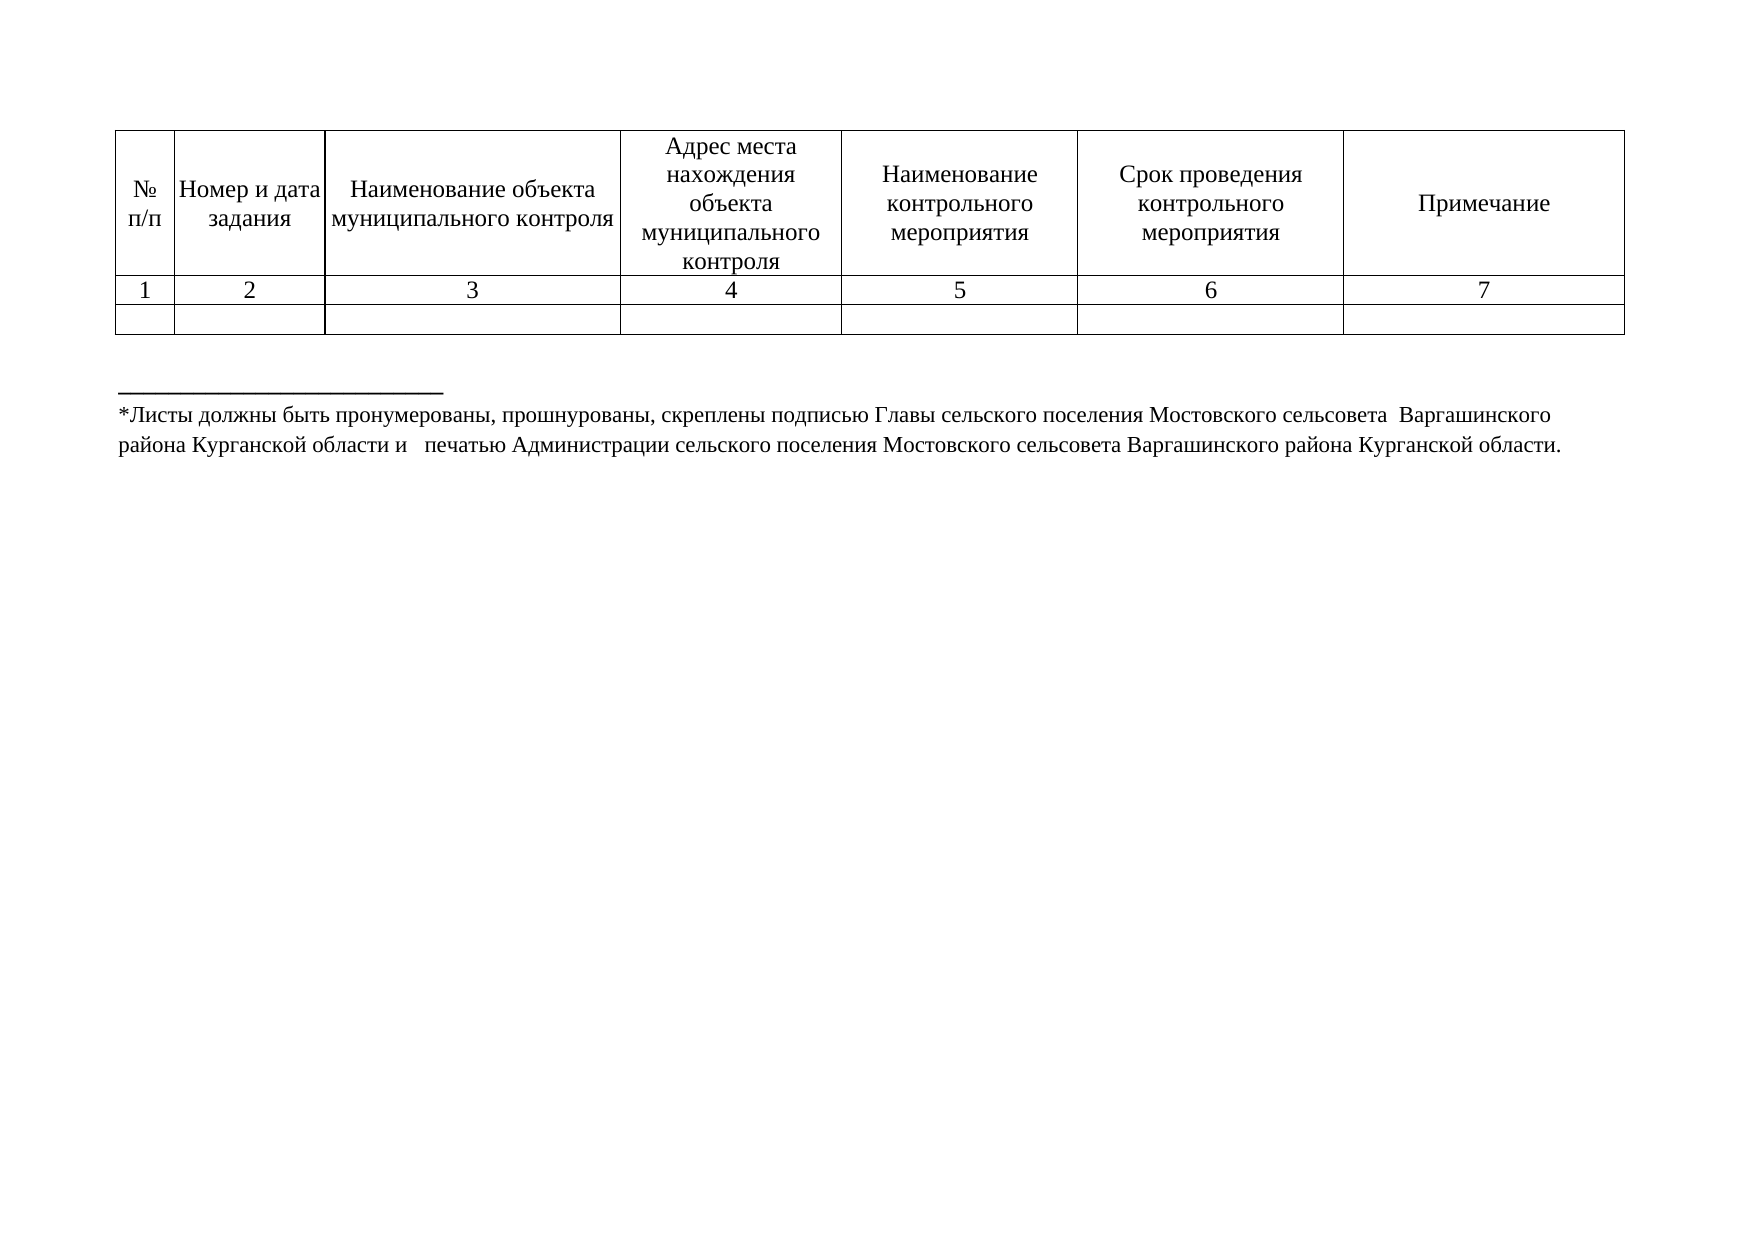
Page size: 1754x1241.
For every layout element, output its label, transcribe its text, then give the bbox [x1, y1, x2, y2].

table_cell 1 [116, 276, 174, 304]
table_header Наименование объекта муниципального контроля [326, 131, 620, 274]
table_cell [1078, 305, 1343, 334]
table_header № п/п [116, 131, 174, 274]
text __________________________ [118, 368, 1621, 397]
table_header Примечание [1344, 131, 1624, 274]
table_cell [1344, 305, 1624, 334]
table_cell [326, 305, 620, 334]
table_cell 2 [175, 276, 324, 304]
table_cell [842, 305, 1077, 334]
table_cell 7 [1344, 276, 1624, 304]
text *Листы должны быть пронумерованы, прошнурованы, скреплены подписью Главы сельского поселения Мостовского сельсовета Варгашинского района Курганской области и печатью Администрации сельского поселения Мостовского сельсовета Варгашинского района Курганской области. [118, 401, 1621, 458]
table_header Номер и дата задания [175, 131, 324, 274]
table_cell [175, 305, 324, 334]
table_header Наименование контрольного мероприятия [842, 131, 1077, 274]
table_header Срок проведения контрольного мероприятия [1078, 131, 1343, 274]
table_cell 5 [842, 276, 1077, 304]
table_cell [621, 305, 841, 334]
table_cell [116, 305, 174, 334]
table_cell 4 [621, 276, 841, 304]
table_cell 3 [326, 276, 620, 304]
table_cell 6 [1078, 276, 1343, 304]
table_header Адрес места нахождения объекта муниципального контроля [621, 131, 841, 274]
